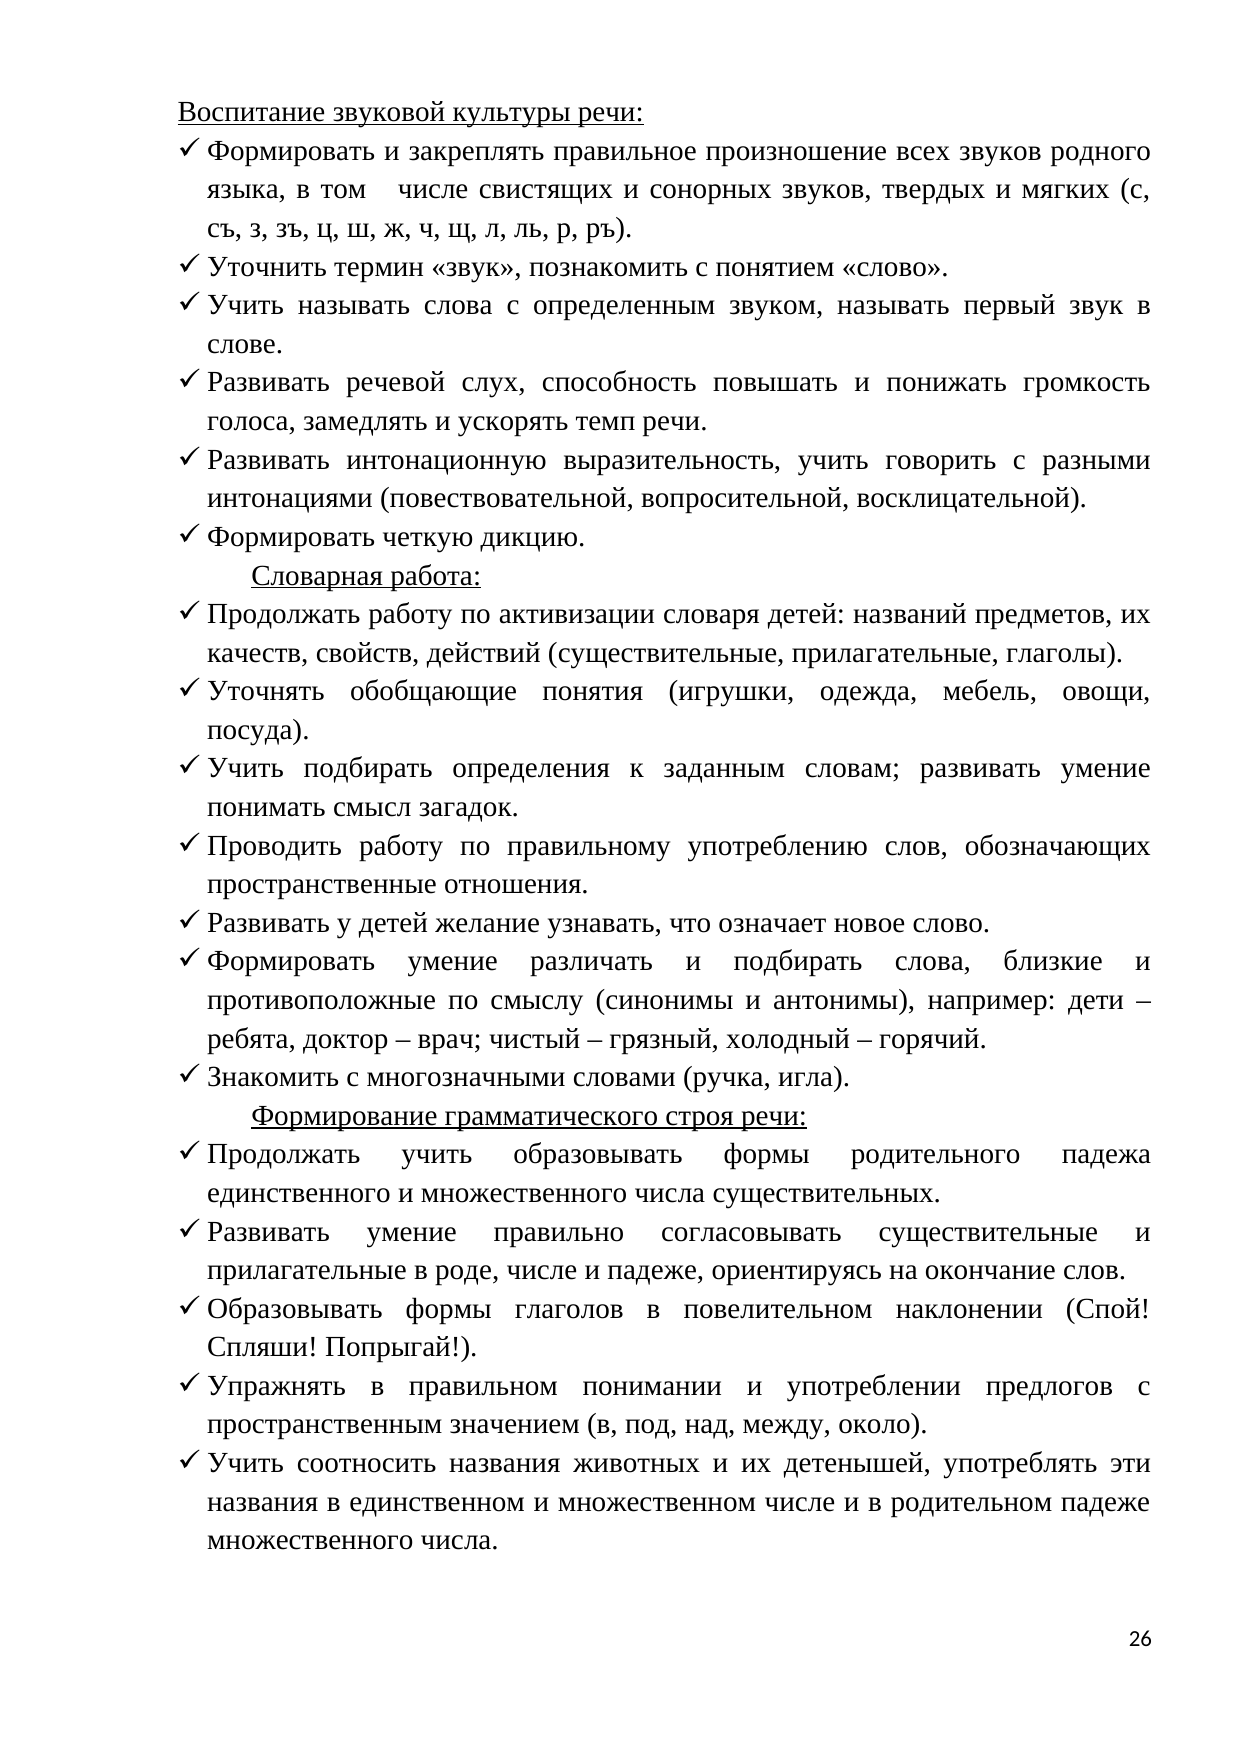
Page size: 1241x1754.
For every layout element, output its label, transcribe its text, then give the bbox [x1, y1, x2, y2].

list Образовывать формы глаголов в повелительном наклонении (Спой! Спляши! Попрыгай!). [177, 1291, 1152, 1363]
list Развивать умение правильно согласовывать существительные и прилагательные в роде, числе и падеже, ориентируясь на окончание слов. [177, 1214, 1152, 1286]
list Учить называть слова с определенным звуком, называть первый звук в слове. [177, 287, 1152, 359]
text Формирование грамматического строя речи: [177, 1098, 1152, 1131]
list Проводить работу по правильному употреблению слов, обозначающих пространственные отношения. [177, 828, 1152, 900]
list Продолжать учить образовывать формы родительного падежа единственного и множественного числа существительных. [177, 1136, 1152, 1209]
list Продолжать работу по активизации словаря детей: названий предметов, их качеств, свойств, действий (существительные, прилагательные, глаголы). [177, 596, 1152, 668]
list Развивать речевой слух, способность повышать и понижать громкость голоса, замедлять и ускорять темп речи. [177, 364, 1152, 437]
list Формировать четкую дикцию. [177, 519, 1152, 553]
list Упражнять в правильном понимании и употреблении предлогов с пространственным значением (в, под, над, между, около). [177, 1368, 1152, 1440]
list Учить соотносить названия животных и их детенышей, употреблять эти названия в единственном и множественном числе и в родительном падеже множественного числа. [177, 1445, 1152, 1556]
list Уточнять обобщающие понятия (игрушки, одежда, мебель, овощи, посуда). [177, 673, 1152, 746]
text Воспитание звуковой культуры речи: [177, 94, 1152, 128]
list Формировать умение различать и подбирать слова, близкие и противоположные по смыслу (синонимы и антонимы), например: дети – ребята, доктор – врач; чистый – грязный, холодный – горячий. [177, 943, 1152, 1054]
list Знакомить с многозначными словами (ручка, игла). [177, 1059, 1152, 1093]
list Учить подбирать определения к заданным словам; развивать умение понимать смысл загадок. [177, 751, 1152, 823]
list Развивать интонационную выразительность, учить говорить с разными интонациями (повествовательной, вопросительной, восклицательной). [177, 442, 1152, 514]
list Формировать и закреплять правильное произношение всех звуков родного языка, в том числе свистящих и сонорных звуков, твердых и мягких (с, съ, з, зъ, ц, ш, ж, ч, щ, л, ль, р, ръ). [177, 133, 1152, 244]
text Словарная работа: [177, 558, 1152, 591]
list Уточнить термин «звук», познакомить с понятием «слово». [177, 249, 1152, 282]
list Развивать у детей желание узнавать, что означает новое слово. [177, 905, 1152, 938]
